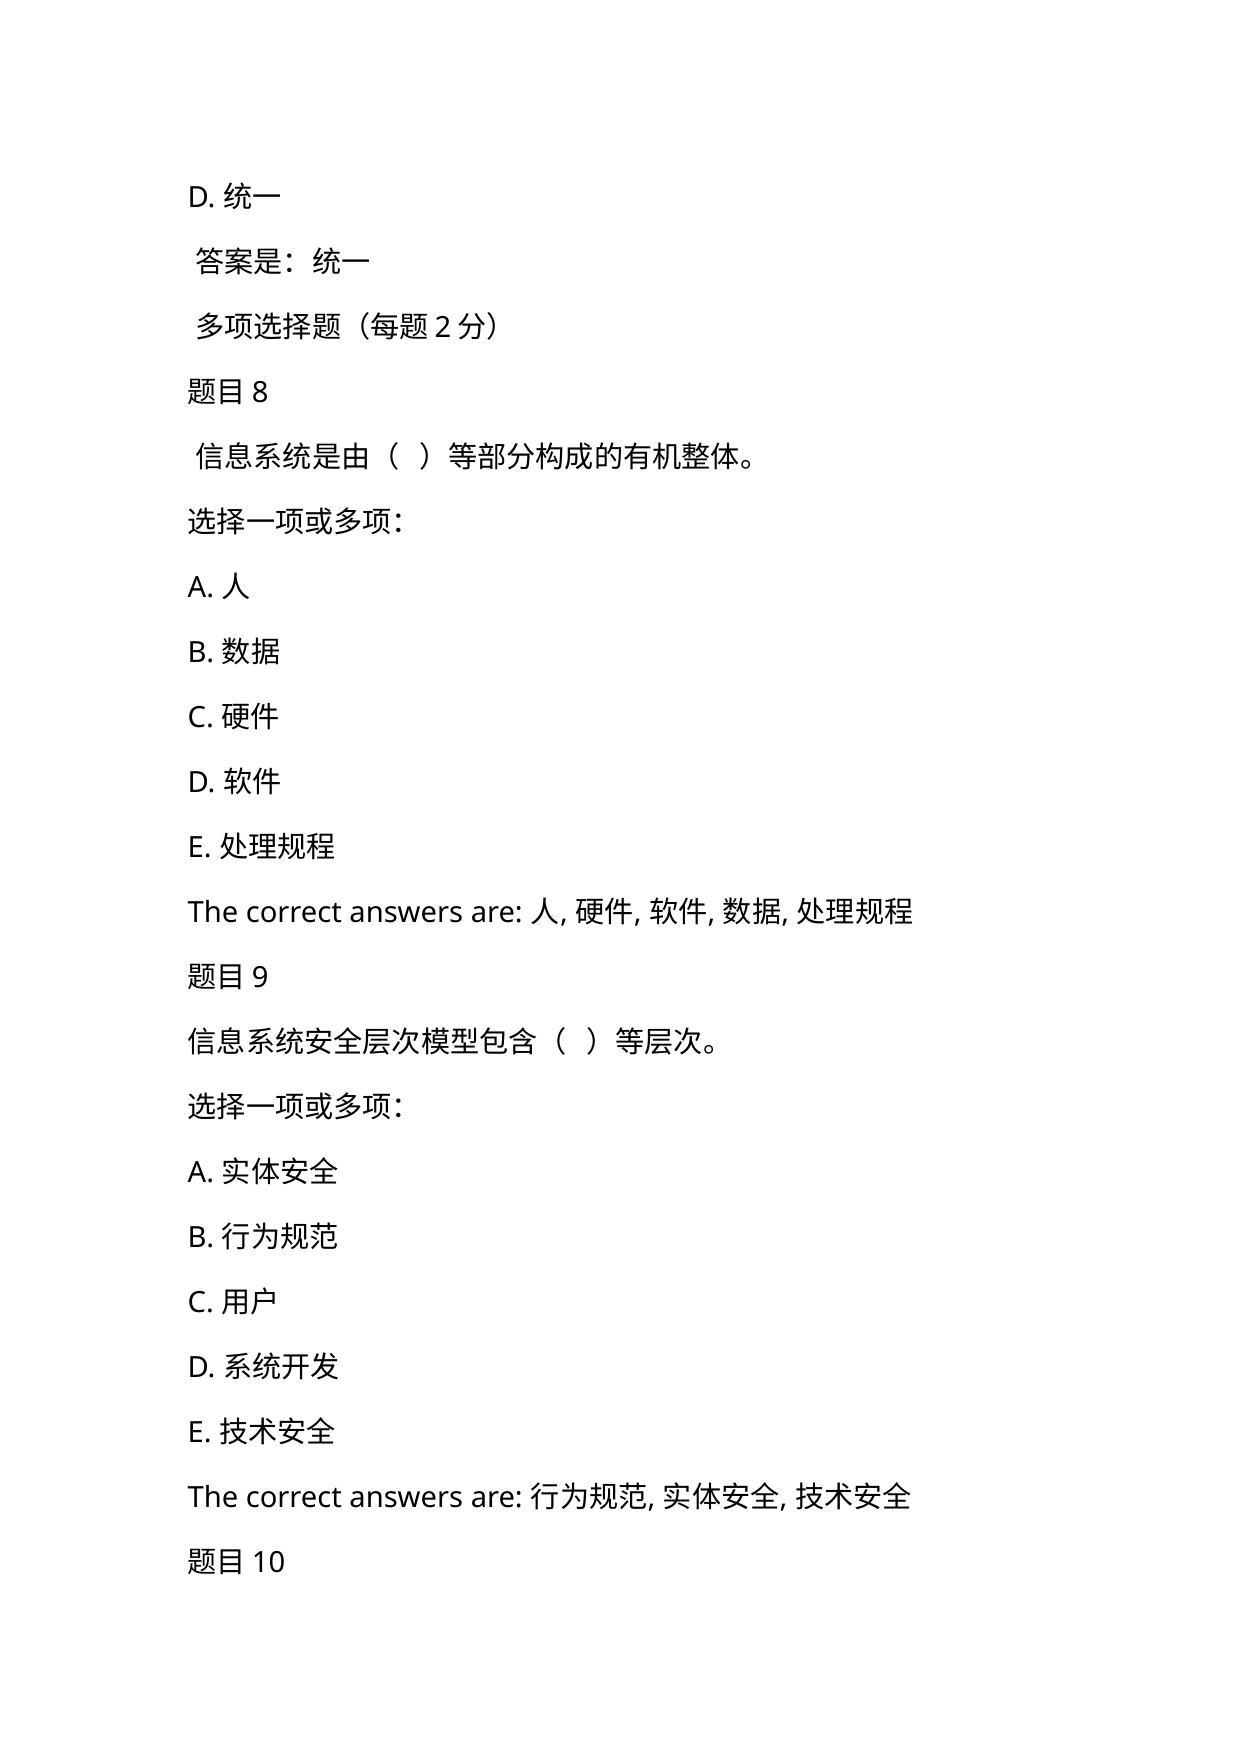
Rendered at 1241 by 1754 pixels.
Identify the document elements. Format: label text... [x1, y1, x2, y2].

text A. 实体安全 [187, 1137, 1053, 1202]
text 多项选择题（每题2分） [187, 292, 1053, 357]
text 选择一项或多项： [187, 1072, 1053, 1137]
text D. 软件 [187, 747, 1053, 812]
text 题目9 [187, 942, 1053, 1007]
text B. 行为规范 [187, 1202, 1053, 1267]
text 答案是：统一 [187, 227, 1053, 292]
text E. 技术安全 [187, 1397, 1053, 1462]
text B. 数据 [187, 617, 1053, 682]
text 题目10 [187, 1527, 1053, 1592]
text D. 系统开发 [187, 1332, 1053, 1397]
text 信息系统安全层次模型包含（ ）等层次。 [187, 1007, 1053, 1072]
text 选择一项或多项： [187, 487, 1053, 552]
text A. 人 [187, 552, 1053, 617]
text C. 硬件 [187, 682, 1053, 747]
text 题目8 [187, 357, 1053, 422]
text The correct answers are: 行为规范, 实体安全, 技术安全 [187, 1462, 1053, 1527]
text C. 用户 [187, 1267, 1053, 1332]
text The correct answers are: 人, 硬件, 软件, 数据, 处理规程 [187, 877, 1053, 942]
text 信息系统是由（ ）等部分构成的有机整体。 [187, 422, 1053, 487]
text D. 统一 [187, 162, 1053, 227]
text E. 处理规程 [187, 812, 1053, 877]
